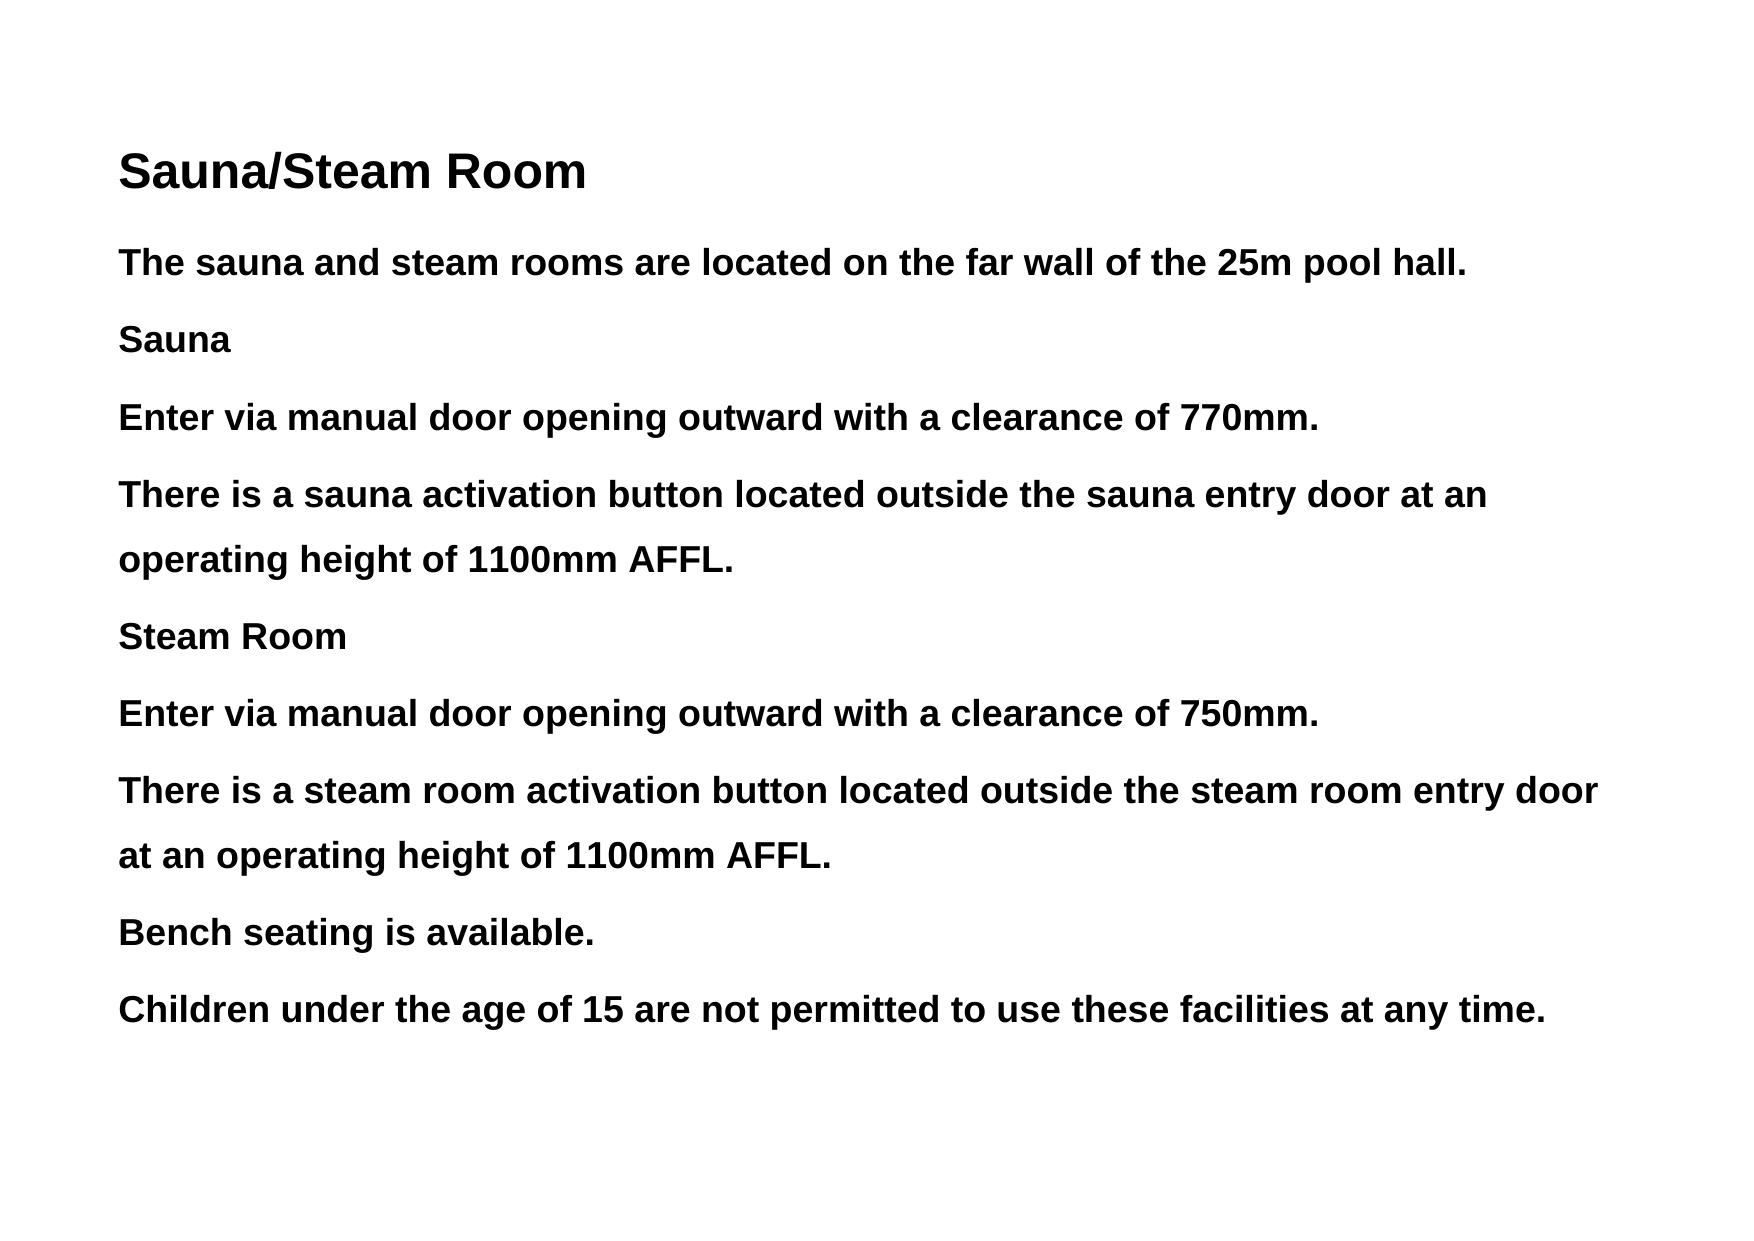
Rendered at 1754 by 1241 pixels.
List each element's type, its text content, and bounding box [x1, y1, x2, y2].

text Sauna [118, 318, 1636, 361]
text Enter via manual door opening outward with a clearance of 750mm. [118, 691, 1636, 734]
text Bench seating is available. [118, 910, 1636, 953]
text Children under the age of 15 are not permitted to use these facilities at any time. [118, 987, 1636, 1031]
text Steam Room [118, 614, 1636, 657]
text There is a steam room activation button located outside the steam room entry door at an operating height of 1100mm AFFL. [118, 768, 1636, 876]
subtitle Sauna/Steam Room [118, 142, 1636, 199]
text Enter via manual door opening outward with a clearance of 770mm. [118, 395, 1636, 438]
text The sauna and steam rooms are located on the far wall of the 25m pool hall. [118, 241, 1636, 284]
text There is a sauna activation button located outside the sauna entry door at an operating height of 1100mm AFFL. [118, 472, 1636, 580]
